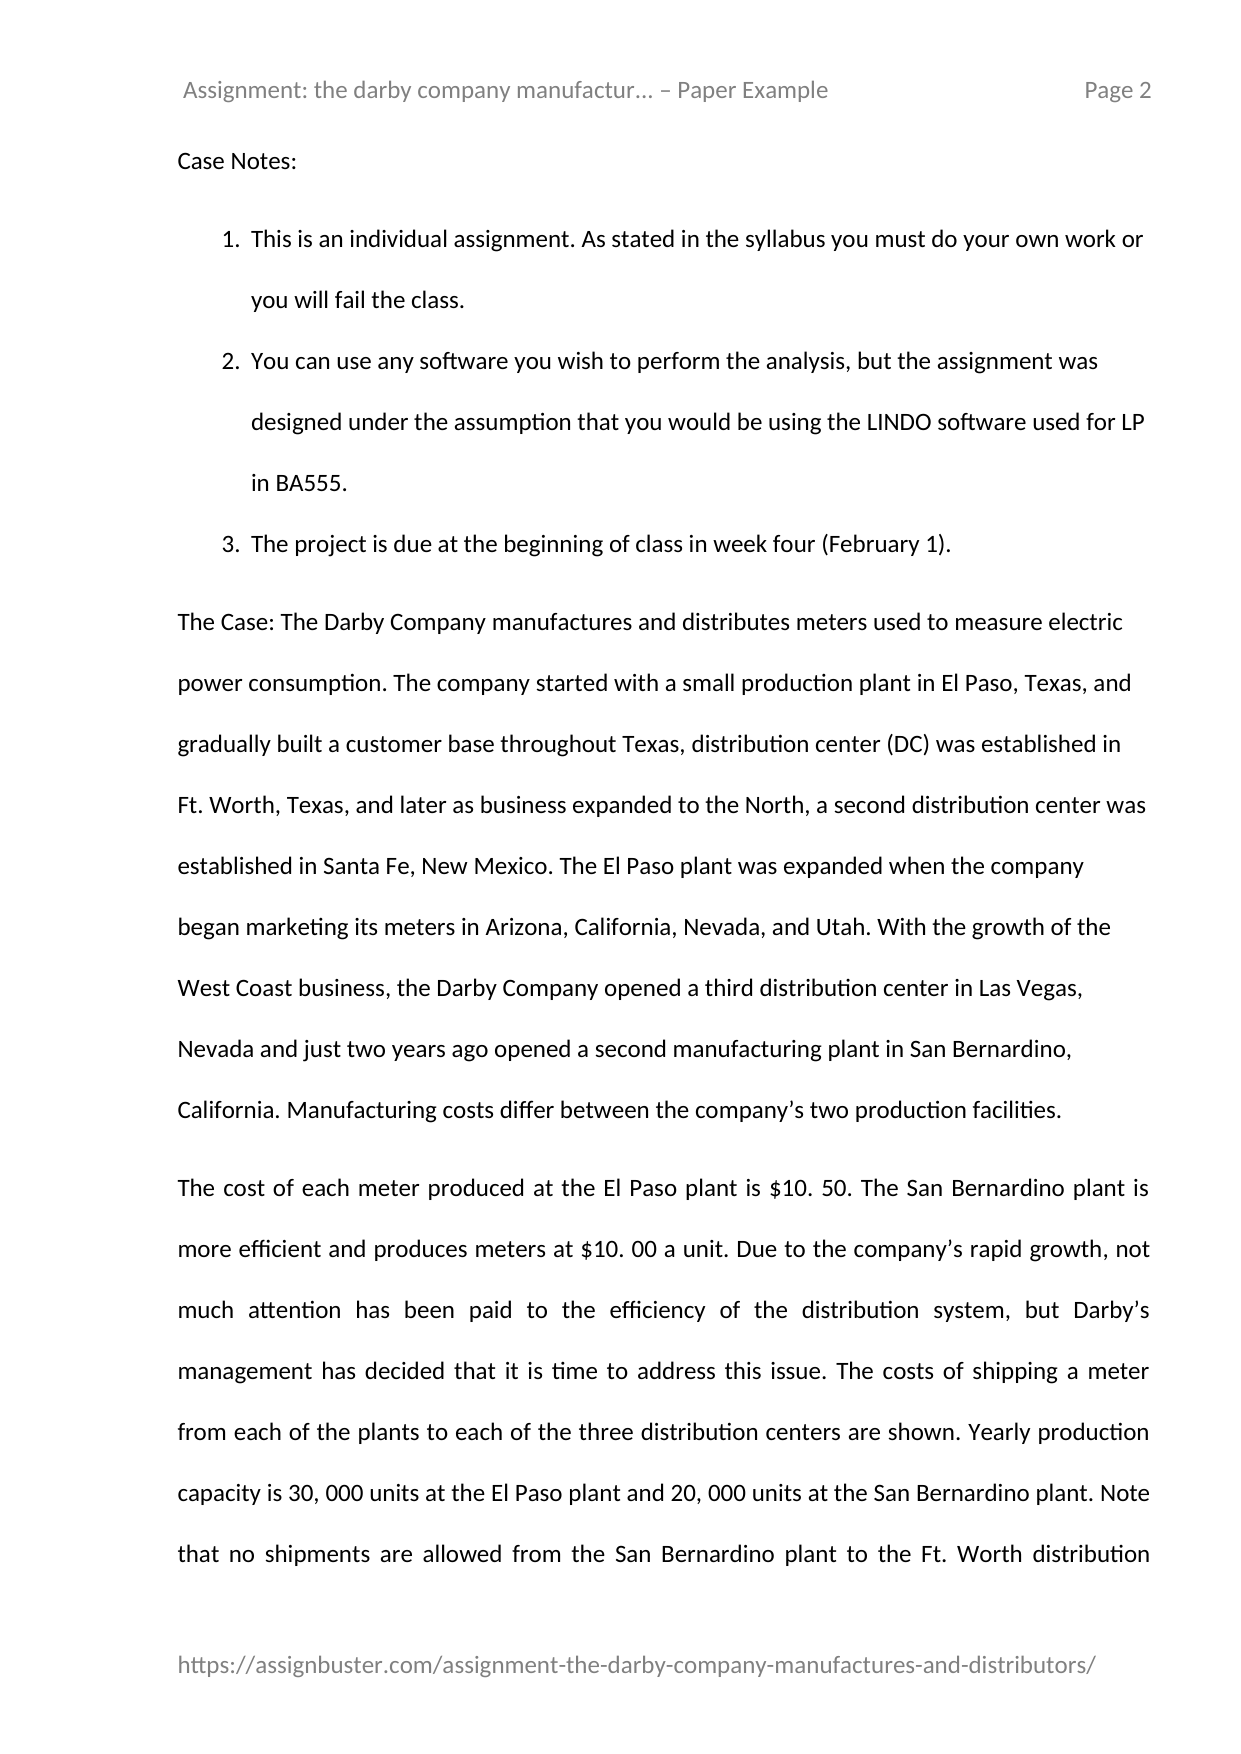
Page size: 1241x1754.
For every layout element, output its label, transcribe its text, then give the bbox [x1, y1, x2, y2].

list The project is due at the beginning of class in week four (February 1). [221, 528, 1152, 558]
text Case Notes: [177, 145, 1152, 176]
list You can use any software you wish to perform the analysis, but the assignment was designed under the assumption that you would be using the LINDO software used for LP in BA555. [221, 345, 1152, 497]
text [177, 1172, 1152, 1568]
text The Case: The Darby Company manufactures and distributes meters used to measure electric power consumption. The company started with a small production plant in El Paso, Texas, and gradually built a customer base throughout Texas, distribution center (DC) was established in Ft. Worth, Texas, and later as business expanded to the North, a second distribution center was established in Santa Fe, New Mexico. The El Paso plant was expanded when the company began marketing its meters in Arizona, California, Nevada, and Utah. With the growth of the West Coast business, the Darby Company opened a third distribution center in Las Vegas, Nevada and just two years ago opened a second manufacturing plant in San Bernardino, California. Manufacturing costs differ between the company’s two production facilities. [177, 606, 1152, 1124]
list This is an individual assignment. As stated in the syllabus you must do your own work or you will fail the class. [221, 223, 1152, 314]
